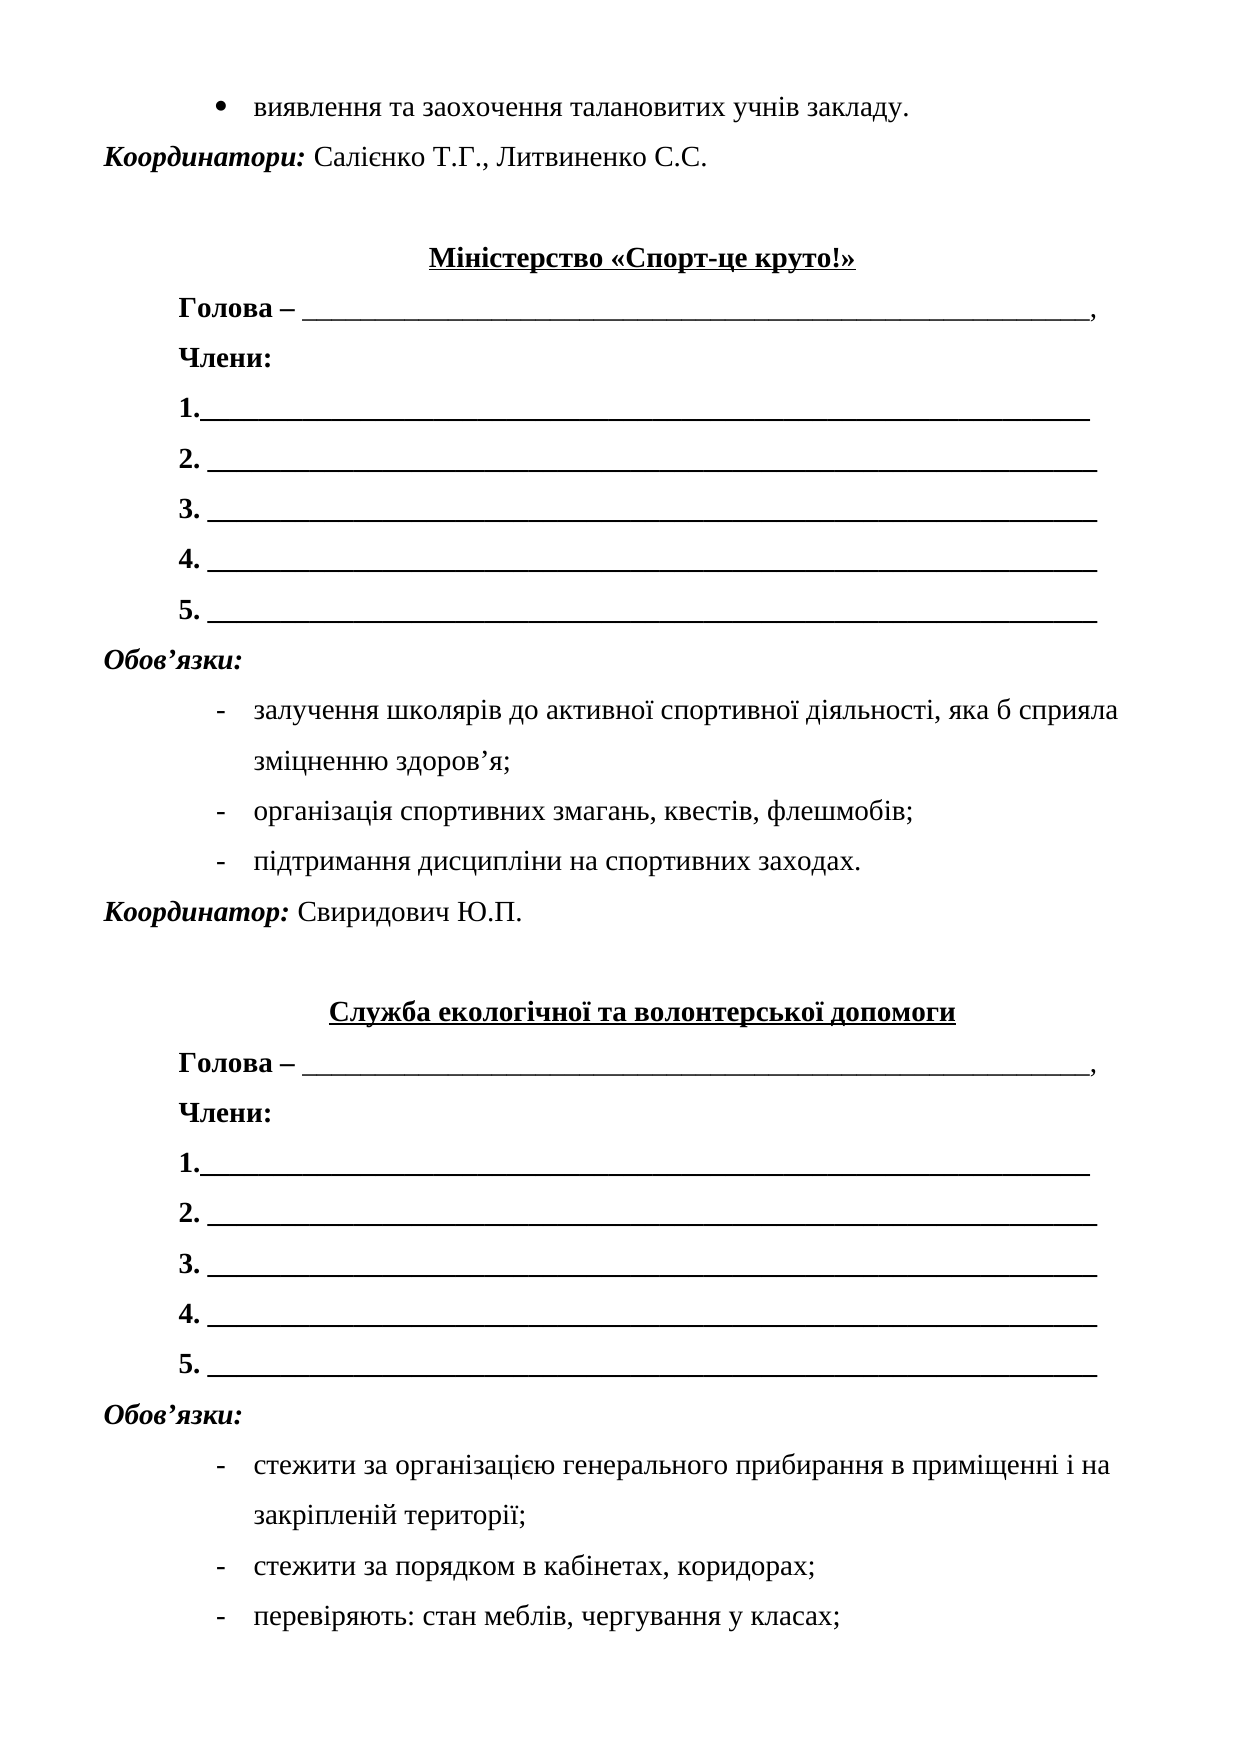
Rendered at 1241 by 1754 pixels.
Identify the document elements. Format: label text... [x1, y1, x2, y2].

list стежити за організацією генерального прибирання в приміщенні і на закріпленій території; [216, 1447, 1181, 1531]
list Члени: [178, 1095, 1181, 1128]
list 2. _____________________________________________________________ [178, 1196, 1181, 1229]
list 3. _____________________________________________________________ [178, 491, 1181, 525]
list організація спортивних змагань, квестів, флешмобів; [216, 793, 1181, 827]
list 4. _____________________________________________________________ [178, 1296, 1181, 1330]
text Служба екологічної та волонтерської допомоги [103, 994, 1181, 1028]
list Голова – ______________________________________________________, [178, 290, 1181, 323]
list 1._____________________________________________________________ [178, 1145, 1181, 1179]
list виявлення та заохочення талановитих учнів закладу. [216, 89, 1181, 122]
text Координатор: Свиридович Ю.П. [103, 894, 1181, 927]
list підтримання дисципліни на спортивних заходах. [216, 843, 1181, 877]
list залучення школярів до активної спортивної діяльності, яка б сприяла зміцненню здоров’я; [216, 692, 1181, 776]
text Міністерство «Спорт-це круто!» [103, 240, 1181, 273]
list 1._____________________________________________________________ [178, 391, 1181, 424]
list Члени: [178, 340, 1181, 374]
text Обов’язки: [103, 642, 1181, 676]
text Обов’язки: [103, 1397, 1181, 1430]
list 5. _____________________________________________________________ [178, 1347, 1181, 1380]
list перевіряють: стан меблів, чергування у класах; [216, 1598, 1181, 1632]
text Координатори: Салієнко Т.Г., Литвиненко С.С. [103, 139, 1181, 173]
list 5. _____________________________________________________________ [178, 592, 1181, 625]
list 4. _____________________________________________________________ [178, 542, 1181, 575]
list 3. _____________________________________________________________ [178, 1246, 1181, 1279]
list 2. _____________________________________________________________ [178, 441, 1181, 474]
list стежити за порядком в кабінетах, коридорах; [216, 1548, 1181, 1581]
list Голова – ______________________________________________________, [178, 1045, 1181, 1078]
